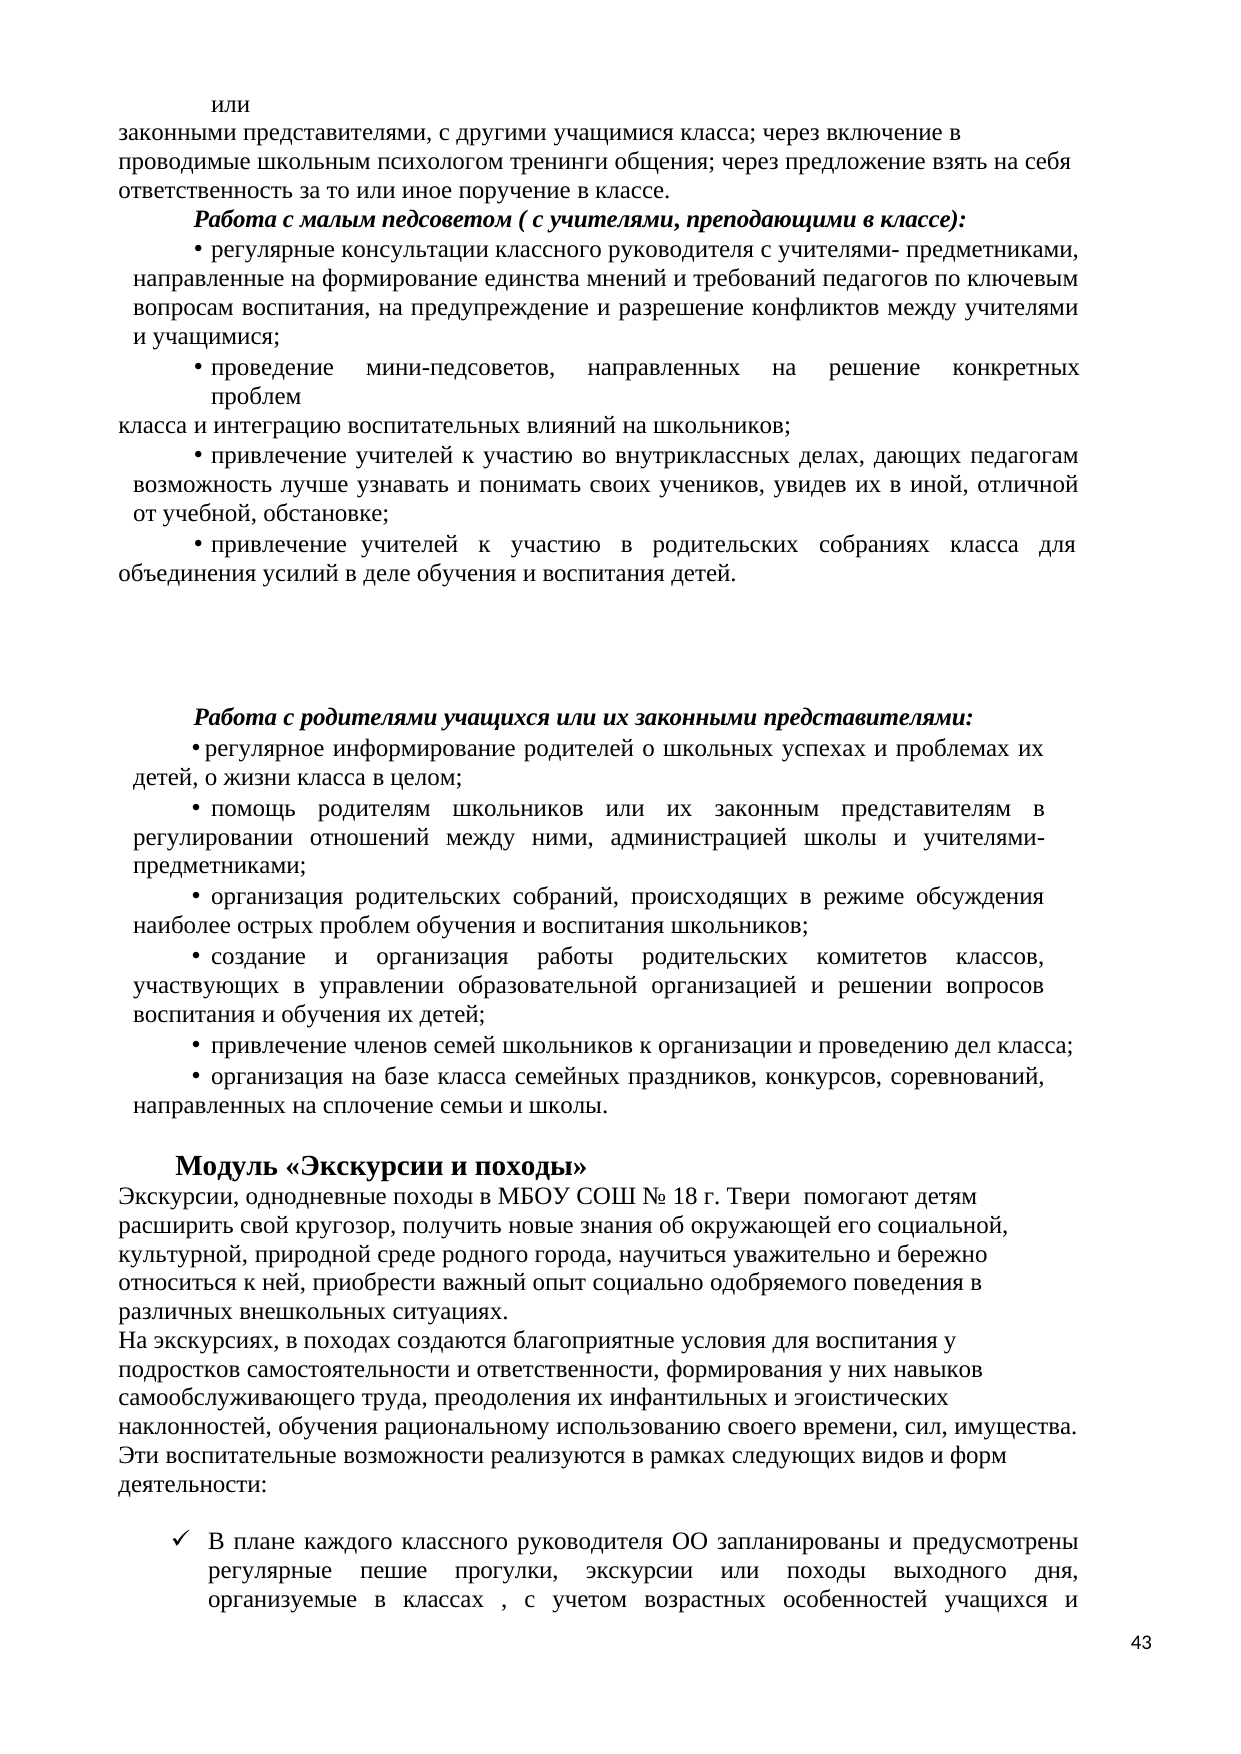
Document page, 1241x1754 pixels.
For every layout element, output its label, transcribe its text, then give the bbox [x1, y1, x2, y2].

subtitle Модуль «Экскурсии и походы» [175, 1148, 1152, 1181]
text законными представителями, с другими учащимися класса; через включение в проводимые школьным психологом тренинги общения; через предложение взять на себя ответственность за то или иное поручение в классе. [118, 117, 1079, 204]
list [170, 1526, 1078, 1612]
list создание и организация работы родительских комитетов классов, участвующих в управлении образовательной организацией и решении вопросов воспитания и обучения их детей; [133, 939, 1044, 1028]
list привлечение учителей к участию во внутриклассных делах, дающих педагогам возможность лучше узнавать и понимать своих учеников, увидев их в иной, отличной от учебной, обстановке; [133, 438, 1079, 527]
list проведение мини-педсоветов, направленных на решение конкретных проблем [193, 350, 1079, 410]
list привлечение членов семей школьников к организации и проведению дел класса; [191, 1028, 1152, 1059]
list помощь родителям школьников или их законным представителям в регулировании отношений между ними, администрацией школы и учителями- предметниками; [133, 791, 1045, 879]
text Работа с родителями учащихся или их законными представителями: [193, 702, 1152, 731]
list организация на базе класса семейных праздников, конкурсов, соревнований, направленных на сплочение семьи и школы. [133, 1059, 1044, 1119]
text класса и интеграцию воспитательных влияний на школьников; [118, 410, 1079, 438]
list привлечение учителей к участию в родительских собраниях класса для [193, 527, 1079, 558]
list регулярные консультации классного руководителя с учителями- предметниками, направленные на формирование единства мнений и требований педагогов по ключевым вопросам воспитания, на предупреждение и разрешение конфликтов между учителями и учащимися; [133, 232, 1079, 350]
list организация родительских собраний, происходящих в режиме обсуждения наиболее острых проблем обучения и воспитания школьников; [133, 879, 1044, 939]
text На экскурсиях, в походах создаются благоприятные условия для воспитания у подростков самостоятельности и ответственности, формирования у них навыков самообслуживающего труда, преодоления их инфантильных и эгоистических наклонностей, обучения рациональному использованию своего времени, сил, имущества. Эти воспитательные возможности реализуются в рамках следующих видов и форм деятельности: [118, 1325, 1078, 1497]
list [193, 89, 1079, 117]
text Экскурсии, однодневные походы в МБОУ СОШ № 18 г. Твери помогают детям расширить свой кругозор, получить новые знания об окружающей его социальной, культурной, природной среде родного города, научиться уважительно и бережно относиться к ней, приобрести важный опыт социально одобряемого поведения в различных внешкольных ситуациях. [118, 1181, 1078, 1325]
text Работа с малым педсоветом ( с учителями, преподающими в классе): [193, 204, 1079, 232]
list регулярное информирование родителей о школьных успехах и проблемах их детей, о жизни класса в целом; [133, 731, 1044, 791]
text объединения усилий в деле обучения и воспитания детей. [118, 558, 1079, 587]
